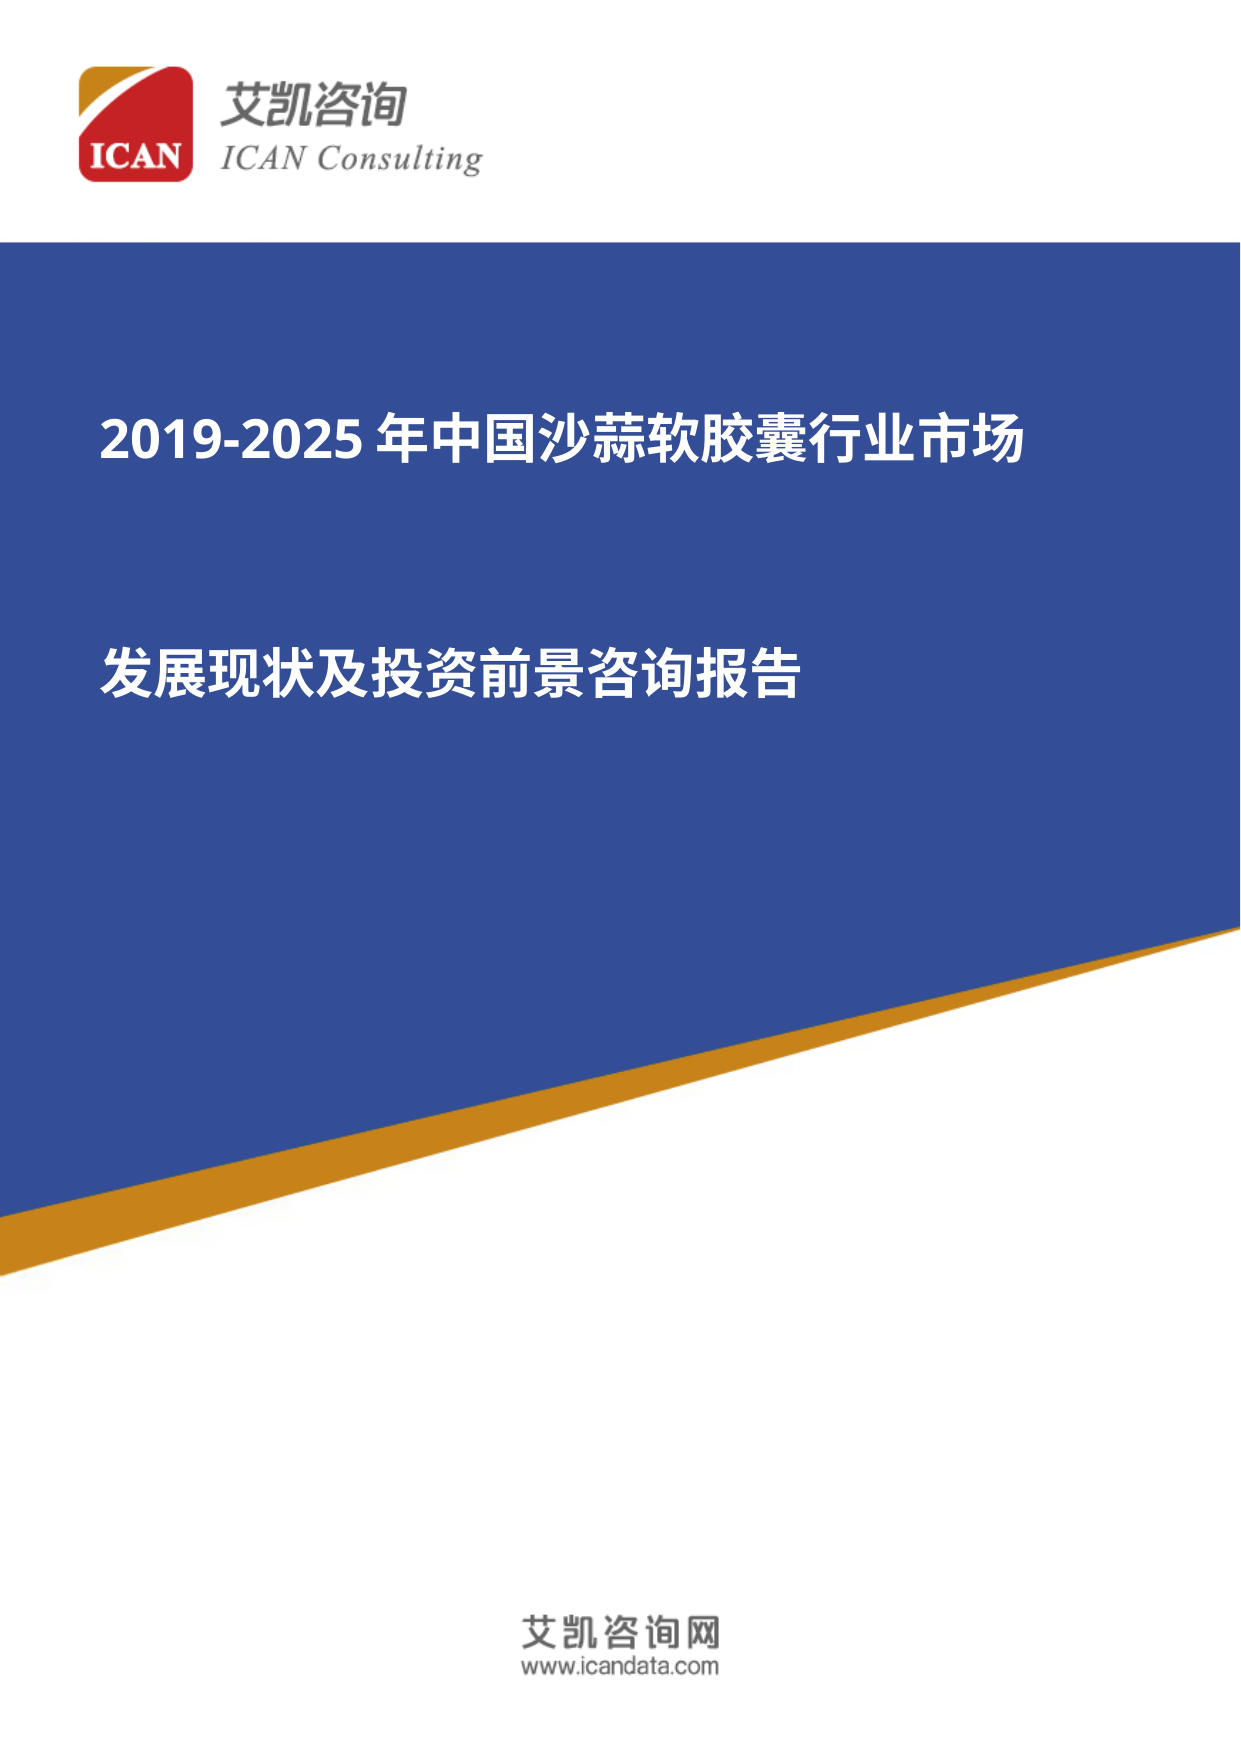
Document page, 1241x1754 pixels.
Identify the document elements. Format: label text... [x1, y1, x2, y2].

subtitle 2019-2025年中国沙蒜软胶囊行业市场发展现状及投资前景咨询报告 [99, 386, 1053, 718]
picture [0, 5, 1241, 1754]
